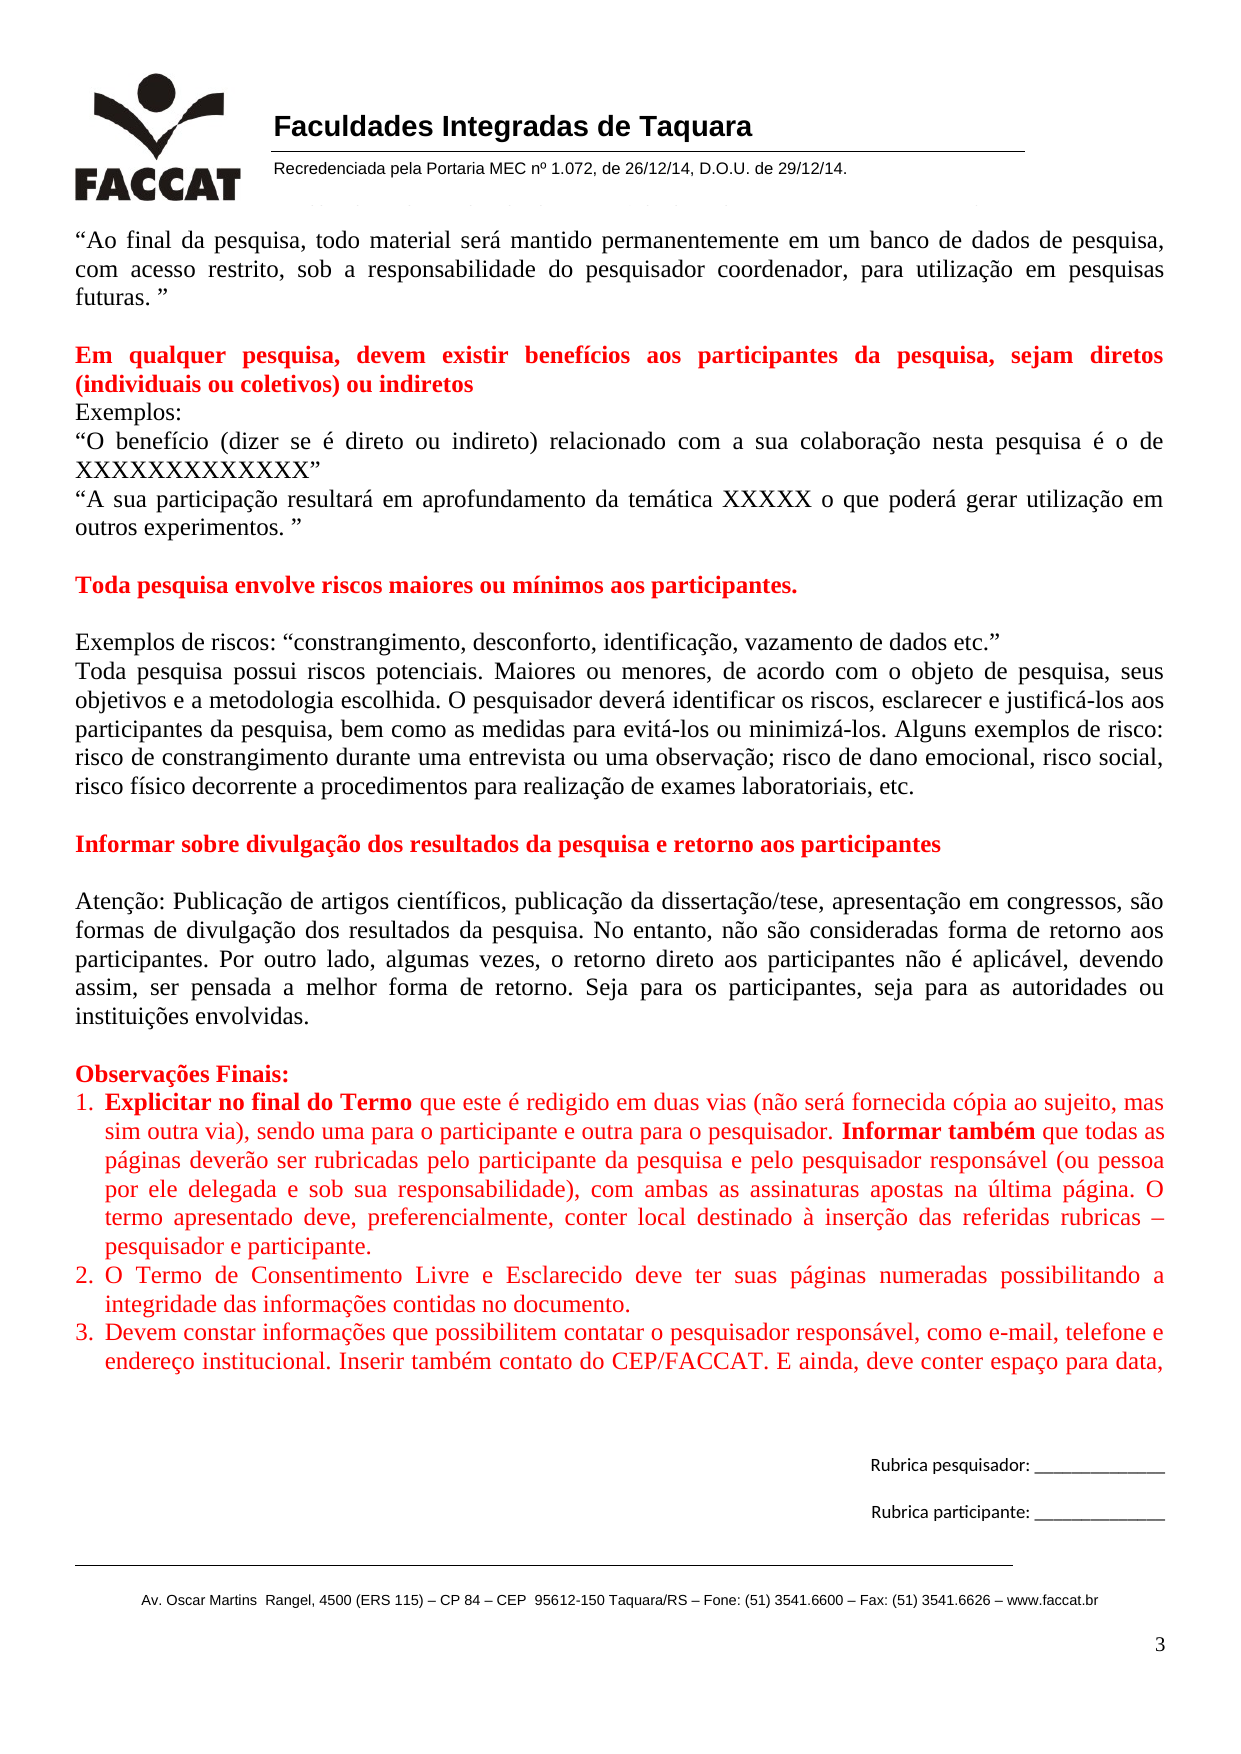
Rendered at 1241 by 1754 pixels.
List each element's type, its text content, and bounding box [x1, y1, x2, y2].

text Toda pesquisa envolve riscos maiores ou mínimos aos participantes. [75, 570, 1165, 599]
text Atenção: Publicação de artigos científicos, publicação da dissertação/tese, apresentação em congressos, são formas de divulgação dos resultados da pesquisa. No entanto, não são consideradas forma de retorno aos participantes. Por outro lado, algumas vezes, o retorno direto aos participantes não é aplicável, devendo assim, ser pensada a melhor forma de retorno. Seja para os participantes, seja para as autoridades ou instituições envolvidas. [75, 886, 1165, 1030]
text Toda pesquisa possui riscos potenciais. Maiores ou menores, de acordo com o objeto de pesquisa, seus objetivos e a metodologia escolhida. O pesquisador deverá identificar os riscos, esclarecer e justificá-los aos participantes da pesquisa, bem como as medidas para evitá-los ou minimizá-los. Alguns exemplos de risco: risco de constrangimento durante uma entrevista ou uma observação; risco de dano emocional, risco social, risco físico decorrente a procedimentos para realização de exames laboratoriais, etc. [75, 656, 1165, 800]
picture [75, 73, 241, 201]
text “A sua participação resultará em aprofundamento da temática XXXXX o que poderá gerar utilização em outros experimentos. ” [75, 484, 1165, 541]
list Explicitar no final do Termo que este é redigido em duas vias (não será fornecida cópia ao sujeito, mas sim outra via), sendo uma para o participante e outra para o pesquisador. Informar também que todas as páginas deverão ser rubricadas pelo participante da pesquisa e pelo pesquisador responsável (ou pessoa por ele delegada e sob sua responsabilidade), com ambas as assinaturas apostas na última página. O termo apresentado deve, preferencialmente, conter local destinado à inserção das referidas rubricas – pesquisador e participante. [75, 1087, 1165, 1260]
text Observações Finais: [75, 1059, 1165, 1087]
text “O benefício (dizer se é direto ou indireto) relacionado com a sua colaboração nesta pesquisa é o de XXXXXXXXXXXXX” [75, 426, 1165, 484]
text Informar sobre divulgação dos resultados da pesquisa e retorno aos participantes [75, 829, 1165, 857]
list O Termo de Consentimento Livre e Esclarecido deve ter suas páginas numeradas possibilitando a integridade das informações contidas no documento. [75, 1260, 1165, 1317]
text “Ao final da pesquisa, todo material será mantido permanentemente em um banco de dados de pesquisa, com acesso restrito, sob a responsabilidade do pesquisador coordenador, para utilização em pesquisas futuras. ” [75, 225, 1165, 311]
text Exemplos: [75, 397, 1165, 426]
text Exemplos de riscos: “constrangimento, desconforto, identificação, vazamento de dados etc.” [75, 627, 1165, 656]
text Em qualquer pesquisa, devem existir benefícios aos participantes da pesquisa, sejam diretos (individuais ou coletivos) ou indiretos [75, 340, 1165, 397]
